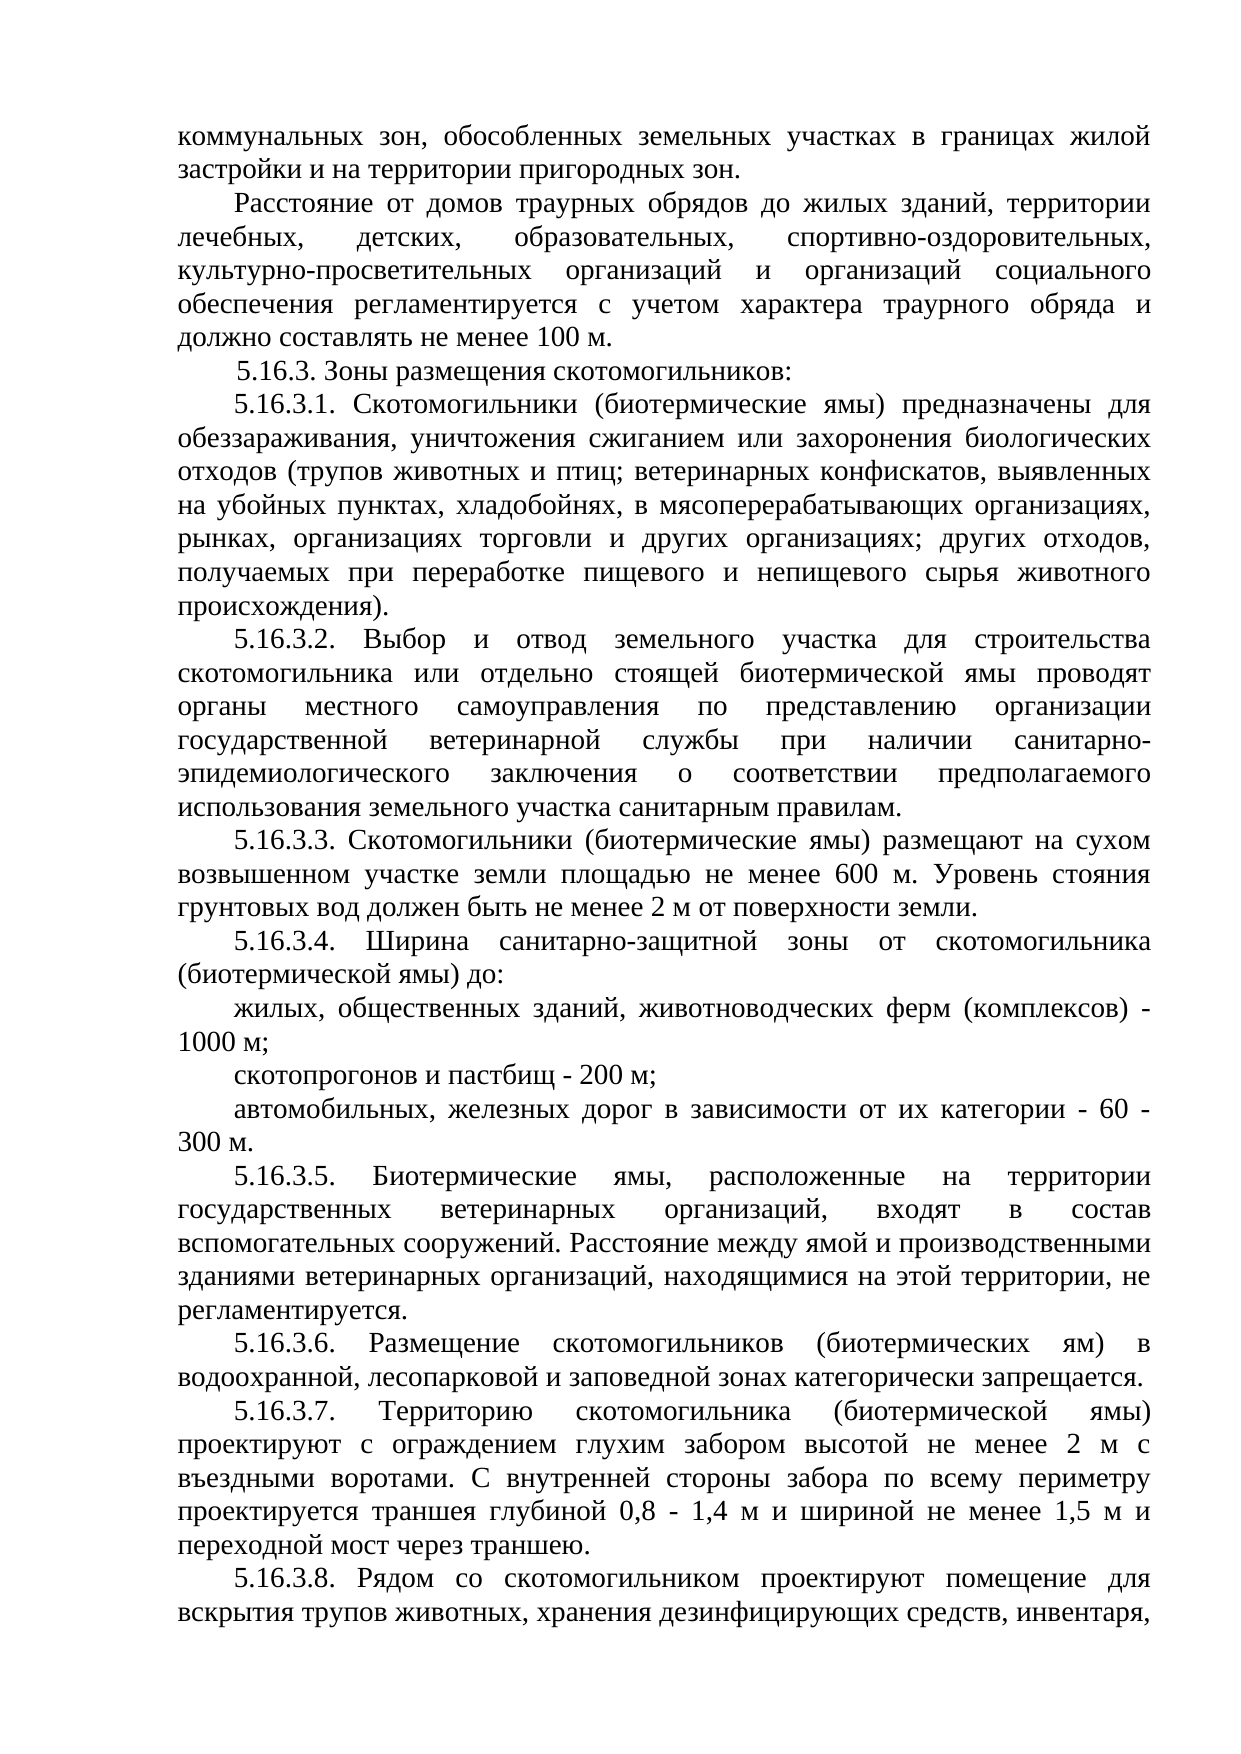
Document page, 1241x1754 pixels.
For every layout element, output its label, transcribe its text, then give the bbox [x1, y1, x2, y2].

text автомобильных, железных дорог в зависимости от их категории - 60 - . [177, 1091, 1152, 1158]
text Расстояние от домов траурных обрядов до жилых зданий, территории лечебных, детских, образовательных, спортивно-оздоровительных, культурно-просветительных организаций и организаций социального обеспечения регламентируется с учетом характера траурного обряда и должно составлять не менее . [177, 185, 1152, 353]
text скотопрогонов и пастбищ - ; [177, 1057, 1152, 1091]
text 5.16.3.6. Размещение скотомогильников (биотермических ям) в водоохранной, лесопарковой и заповедной зонах категорически запрещается. [177, 1326, 1152, 1393]
text 5.16.3.7. Территорию скотомогильника (биотермической ямы) проектируют с ограждением глухим забором высотой не менее с въездными воротами. С внутренней стороны забора по всему периметру проектируется траншея глубиной 0,8 - и шириной не менее и переходной мост через траншею. [177, 1393, 1152, 1560]
text 5.16.3.4. Ширина санитарно-защитной зоны от скотомогильника (биотермической ямы) до: [177, 923, 1152, 990]
text 5.16.3.3. Скотомогильники (биотермические ямы) размещают на сухом возвышенном участке земли площадью не менее . Уровень стояния грунтовых вод должен быть не менее от поверхности земли. [177, 822, 1152, 923]
text 5.16.3.5. Биотермические ямы, расположенные на территории государственных ветеринарных организаций, входят в состав вспомогательных сооружений. Расстояние между ямой и производственными зданиями ветеринарных организаций, находящимися на этой территории, не регламентируется. [177, 1158, 1152, 1326]
text 5.16.3.2. Выбор и отвод земельного участка для строительства скотомогильника или отдельно стоящей биотермической ямы проводят органы местного самоуправления по представлению организации государственной ветеринарной службы при наличии санитарно-эпидемиологического заключения о соответствии предполагаемого использования земельного участка санитарным правилам. [177, 621, 1152, 822]
text 5.16.3. Зоны размещения скотомогильников: [177, 353, 1152, 386]
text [177, 1560, 1152, 1627]
text жилых, общественных зданий, животноводческих ферм (комплексов) - ; [177, 990, 1152, 1057]
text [177, 118, 1152, 185]
text 5.16.3.1. Скотомогильники (биотермические ямы) предназначены для обеззараживания, уничтожения сжиганием или захоронения биологических отходов (трупов животных и птиц; ветеринарных конфискатов, выявленных на убойных пунктах, хладобойнях, в мясоперерабатывающих организациях, рынках, организациях торговли и других организациях; других отходов, получаемых при переработке пищевого и непищевого сырья животного происхождения). [177, 386, 1152, 621]
